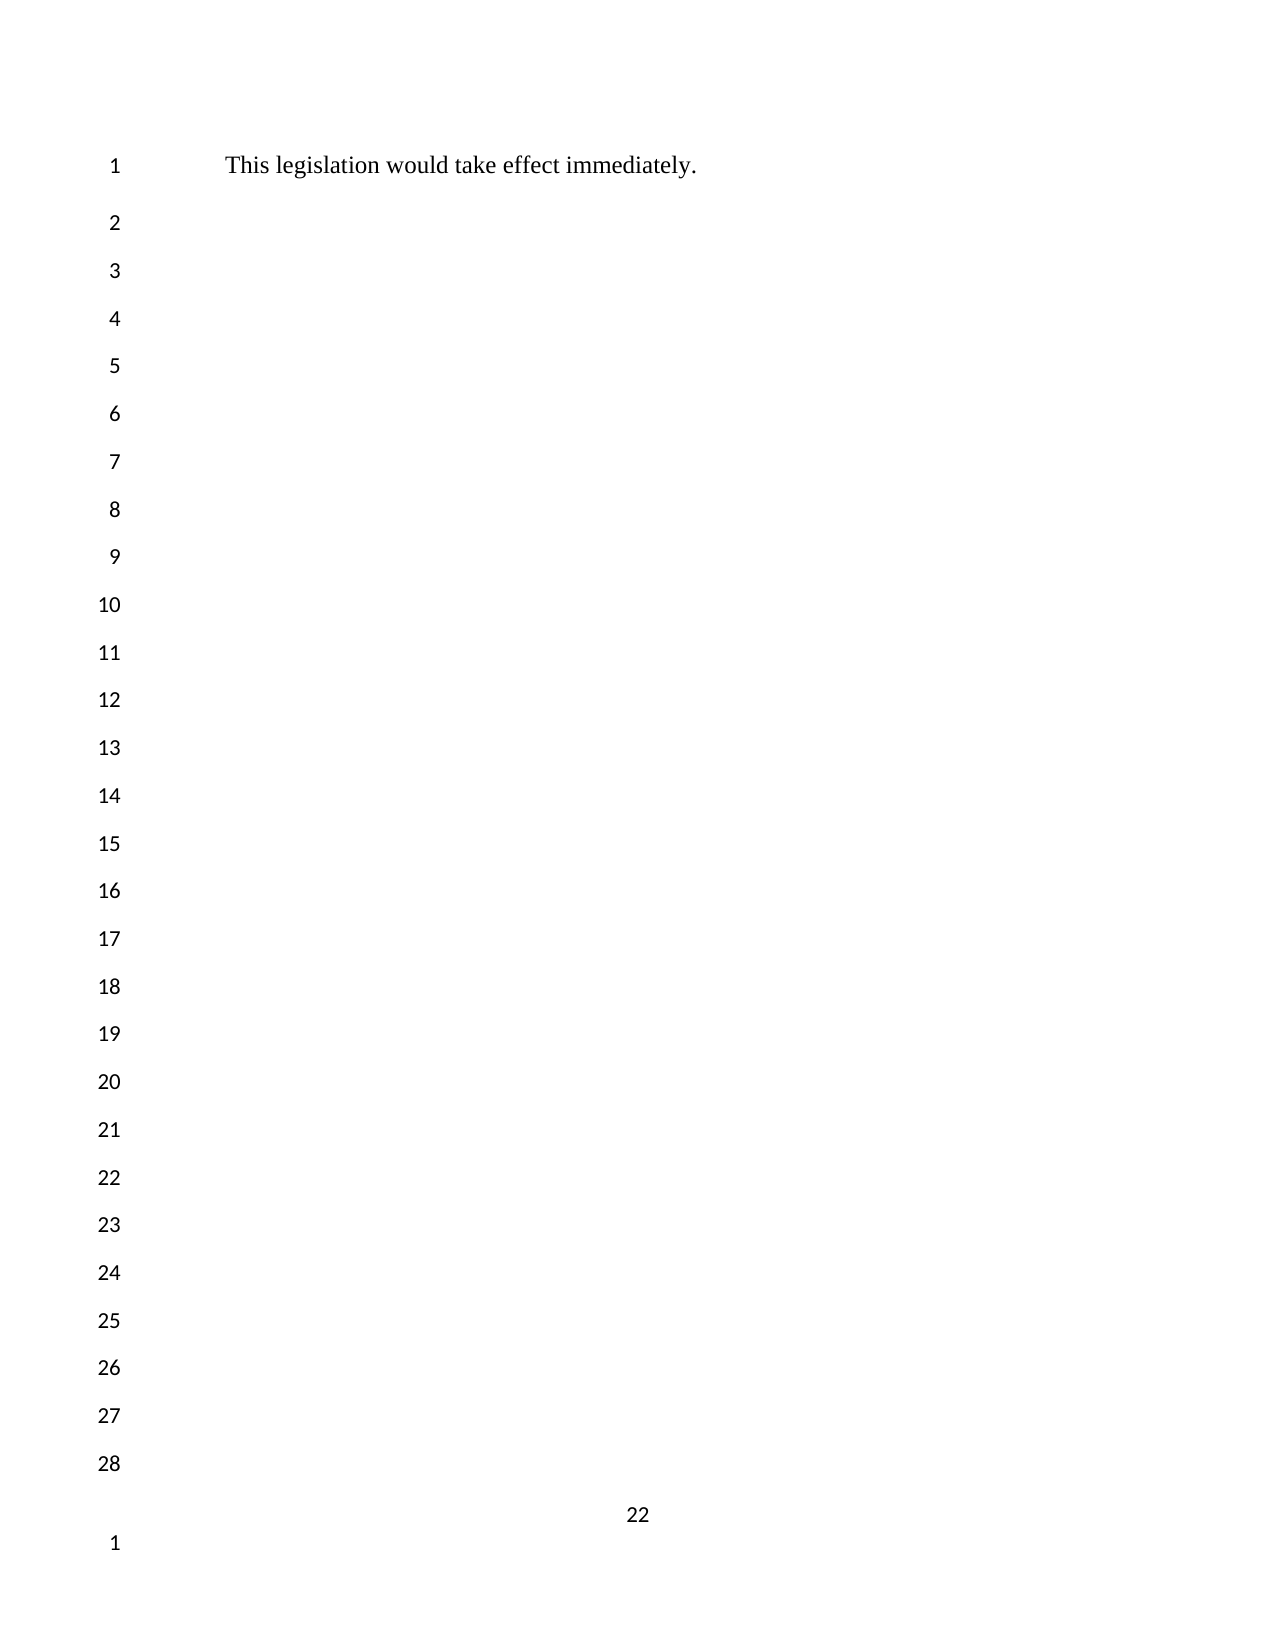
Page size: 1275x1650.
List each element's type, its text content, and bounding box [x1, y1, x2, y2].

text This legislation would take effect immediately. [150, 150, 1125, 179]
